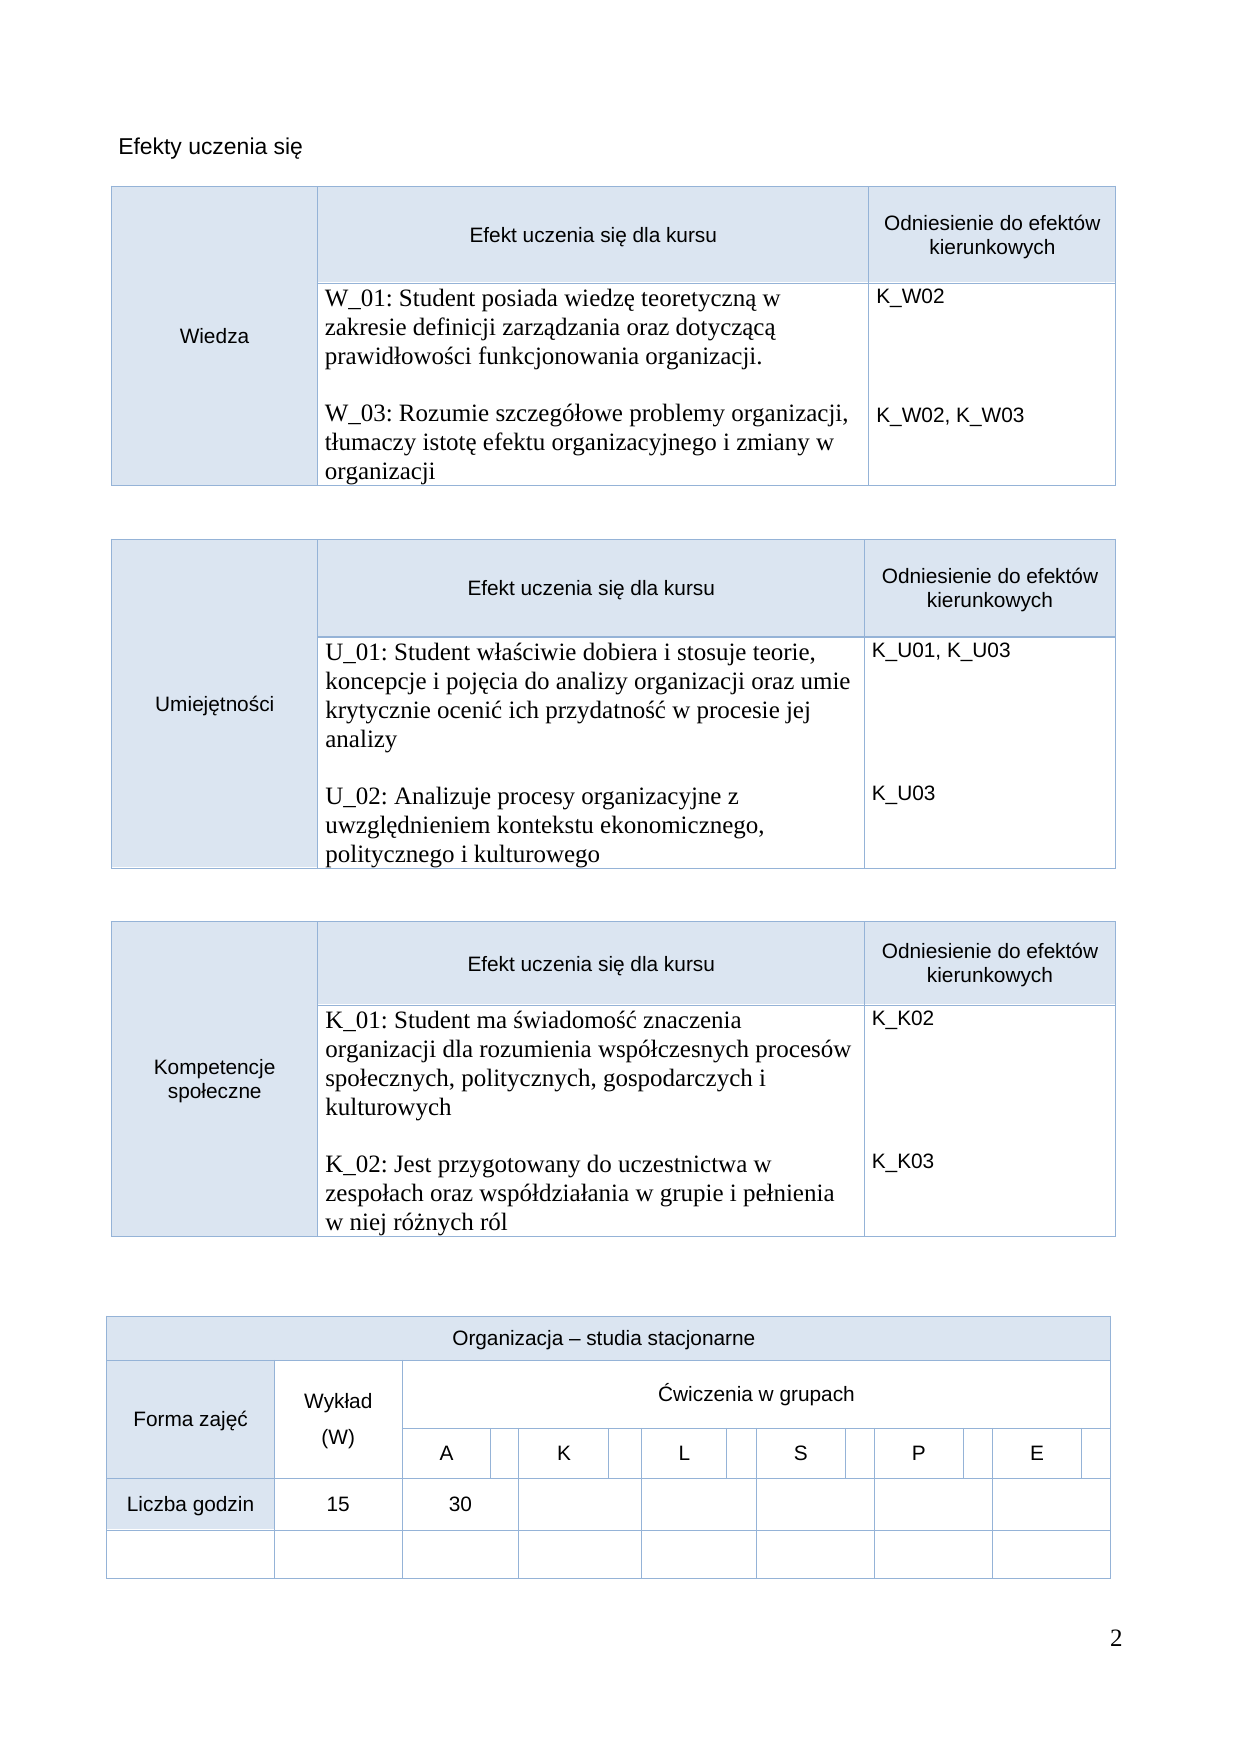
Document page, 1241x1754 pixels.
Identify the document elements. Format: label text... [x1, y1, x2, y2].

table_header Odniesienie do efektów kierunkowych [865, 540, 1115, 636]
table_cell K [519, 1429, 608, 1478]
table_header Odniesienie do efektów kierunkowych [865, 922, 1115, 1004]
table_cell [519, 1531, 641, 1578]
table_cell [491, 1429, 518, 1478]
table_cell [403, 1531, 518, 1578]
table_cell [642, 1531, 756, 1578]
table_cell [964, 1429, 992, 1478]
table_cell K_W02 K_W02, K_W03 [869, 284, 1115, 485]
table_cell [519, 1479, 641, 1529]
table_cell [727, 1429, 756, 1478]
table_header Odniesienie do efektów kierunkowych [869, 187, 1115, 282]
table_header Umiejętności [112, 540, 317, 867]
table_cell [609, 1429, 641, 1478]
table_cell K_K02 K_K03 [865, 1006, 1115, 1236]
table_header Efekt uczenia się dla kursu [318, 922, 864, 1004]
table_cell [107, 1531, 274, 1578]
text Efekty uczenia się [118, 133, 1122, 159]
table_cell [275, 1531, 402, 1578]
table_header Efekt uczenia się dla kursu [318, 187, 868, 282]
table_cell [757, 1479, 874, 1529]
table_header Efekt uczenia się dla kursu [318, 540, 864, 636]
table_cell [757, 1531, 874, 1578]
table_cell U_01: Student właściwie dobiera i stosuje teorie, koncepcje i pojęcia do analizy organizacji oraz umie krytycznie ocenić ich przydatność w procesie jej analizy U_02: Analizuje procesy organizacyjne z uwzględnieniem kontekstu ekonomicznego, politycznego i kulturowego [318, 638, 864, 867]
table_cell [1082, 1429, 1110, 1478]
table_cell P [875, 1429, 963, 1478]
table_cell [875, 1479, 992, 1529]
table_cell A [403, 1429, 490, 1478]
table_cell Wykład (W) [275, 1361, 402, 1478]
table_cell [642, 1479, 756, 1529]
table_cell 30 [403, 1479, 518, 1529]
table_header Wiedza [112, 187, 317, 485]
table_cell W_01: Student posiada wiedzę teoretyczną w zakresie definicji zarządzania oraz dotyczącą prawidłowości funkcjonowania organizacji. W_03: Rozumie szczegółowe problemy organizacji, tłumaczy istotę efektu organizacyjnego i zmiany w organizacji [318, 284, 868, 485]
table_cell Forma zajęć [107, 1361, 274, 1478]
table_cell [993, 1479, 1110, 1529]
table_cell K_U01, K_U03 K_U03 [865, 638, 1115, 867]
table_cell Ćwiczenia w grupach [403, 1361, 1110, 1428]
table_cell L [642, 1429, 726, 1478]
table_cell [846, 1429, 874, 1478]
table_cell K_01: Student ma świadomość znaczenia organizacji dla rozumienia współczesnych procesów społecznych, politycznych, gospodarczych i kulturowych K_02: Jest przygotowany do uczestnictwa w zespołach oraz współdziałania w grupie i pełnienia w niej różnych ról [318, 1006, 864, 1236]
table_cell [993, 1531, 1110, 1578]
table_cell Liczba godzin [107, 1479, 274, 1529]
table_cell 15 [275, 1479, 402, 1529]
table_cell E [993, 1429, 1081, 1478]
table_cell [875, 1531, 992, 1578]
table_cell S [757, 1429, 845, 1478]
table_header Kompetencje społeczne [112, 922, 317, 1236]
table_header Organizacja – studia stacjonarne [107, 1317, 1110, 1360]
